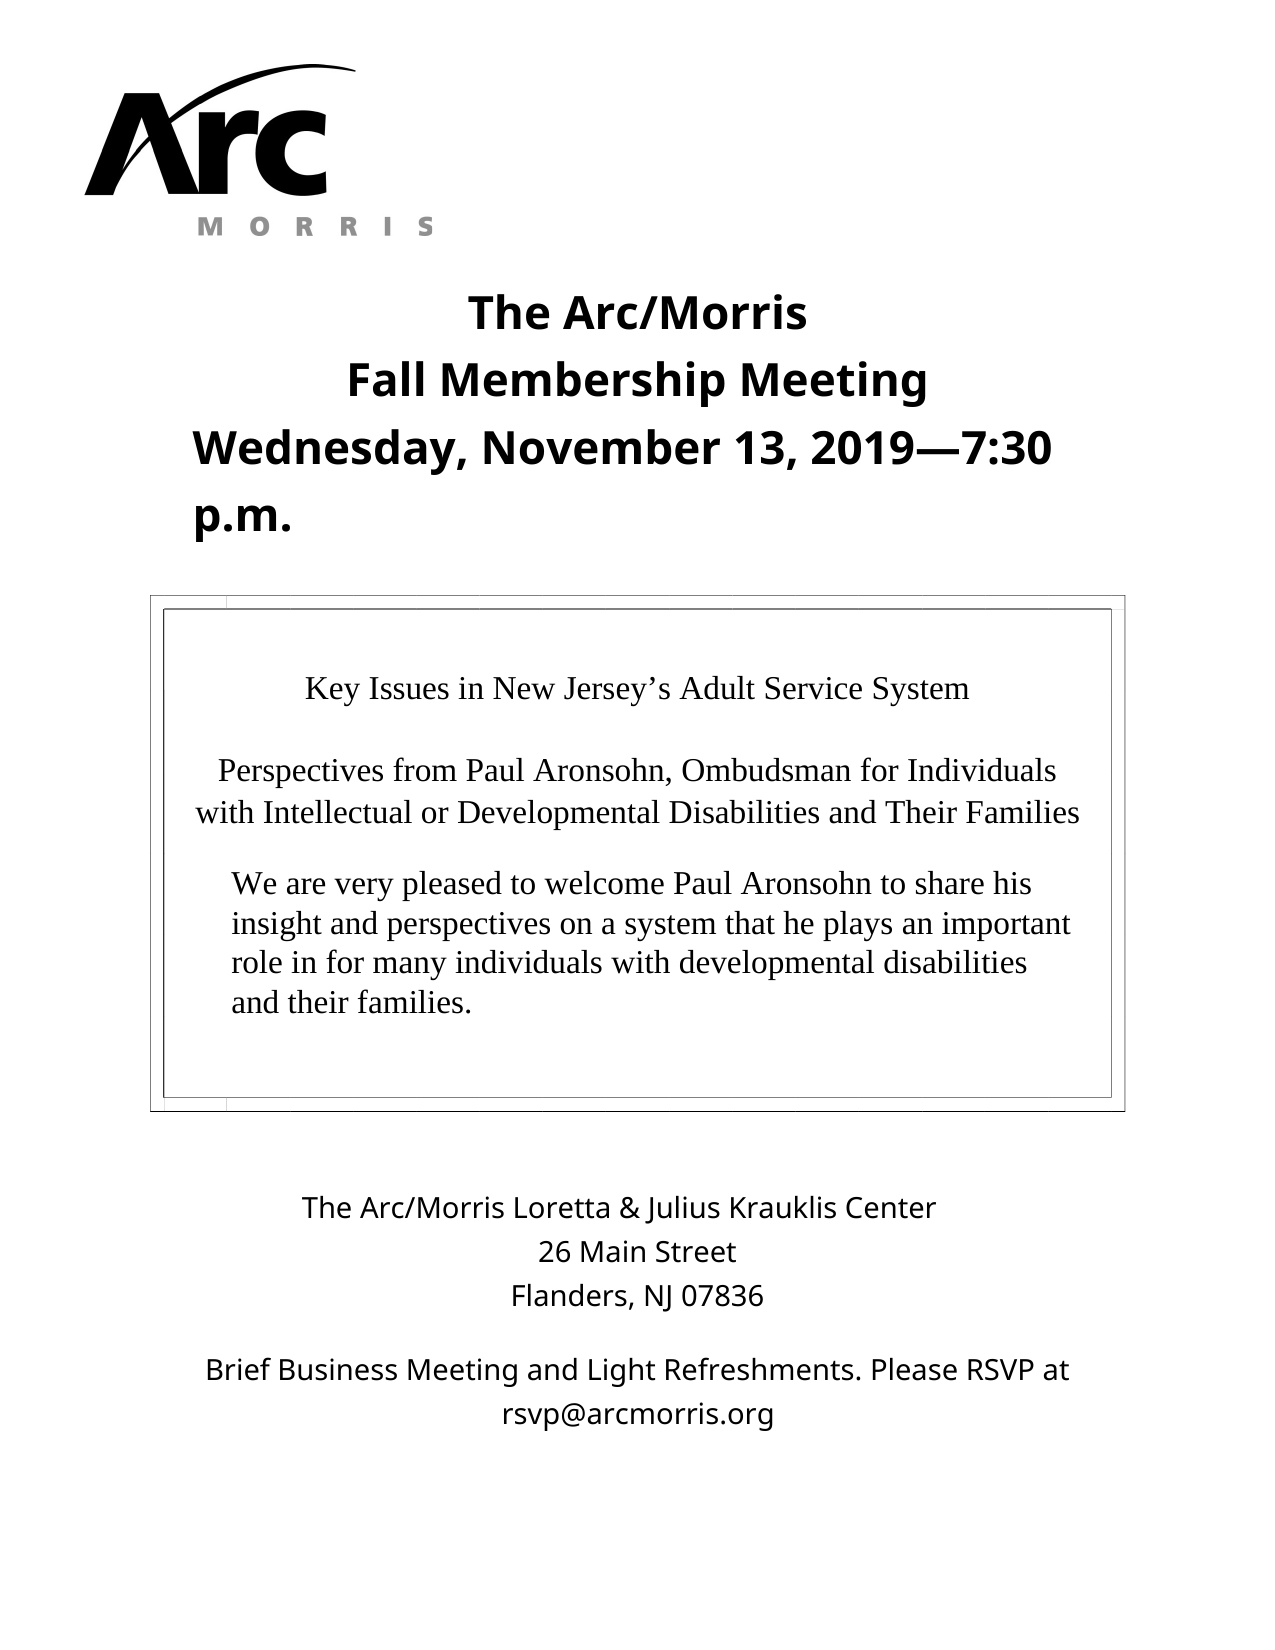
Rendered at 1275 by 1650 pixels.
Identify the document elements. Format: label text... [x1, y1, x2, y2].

picture [84, 64, 433, 236]
picture [149, 594, 1126, 1112]
text Brief Business Meeting and Light Refreshments. Please RSVP at rsvp@arcmorris.org [193, 1349, 1082, 1433]
text 26 Main Street [193, 1231, 1082, 1271]
text The Arc/Morris Loretta & Julius Krauklis Center [156, 1188, 1083, 1227]
text We are very pleased to welcome Paul Aronsohn to share his insight and perspectives on a system that he plays an important role in for many individuals with developmental disabilities and their families. [231, 863, 1083, 1020]
text Perspectives from Paul Aronsohn, Ombudsman for Individuals with Intellectual or Developmental Disabilities and Their Families [192, 751, 1082, 830]
text Fall Membership Meeting [192, 348, 1082, 410]
text Wednesday, November 13, 2019—7:30 p.m. [192, 415, 1083, 545]
text The Arc/Morris [192, 281, 1083, 343]
text Flanders, NJ 07836 [193, 1275, 1082, 1315]
text Key Issues in New Jersey’s Adult Service System [192, 668, 1082, 706]
